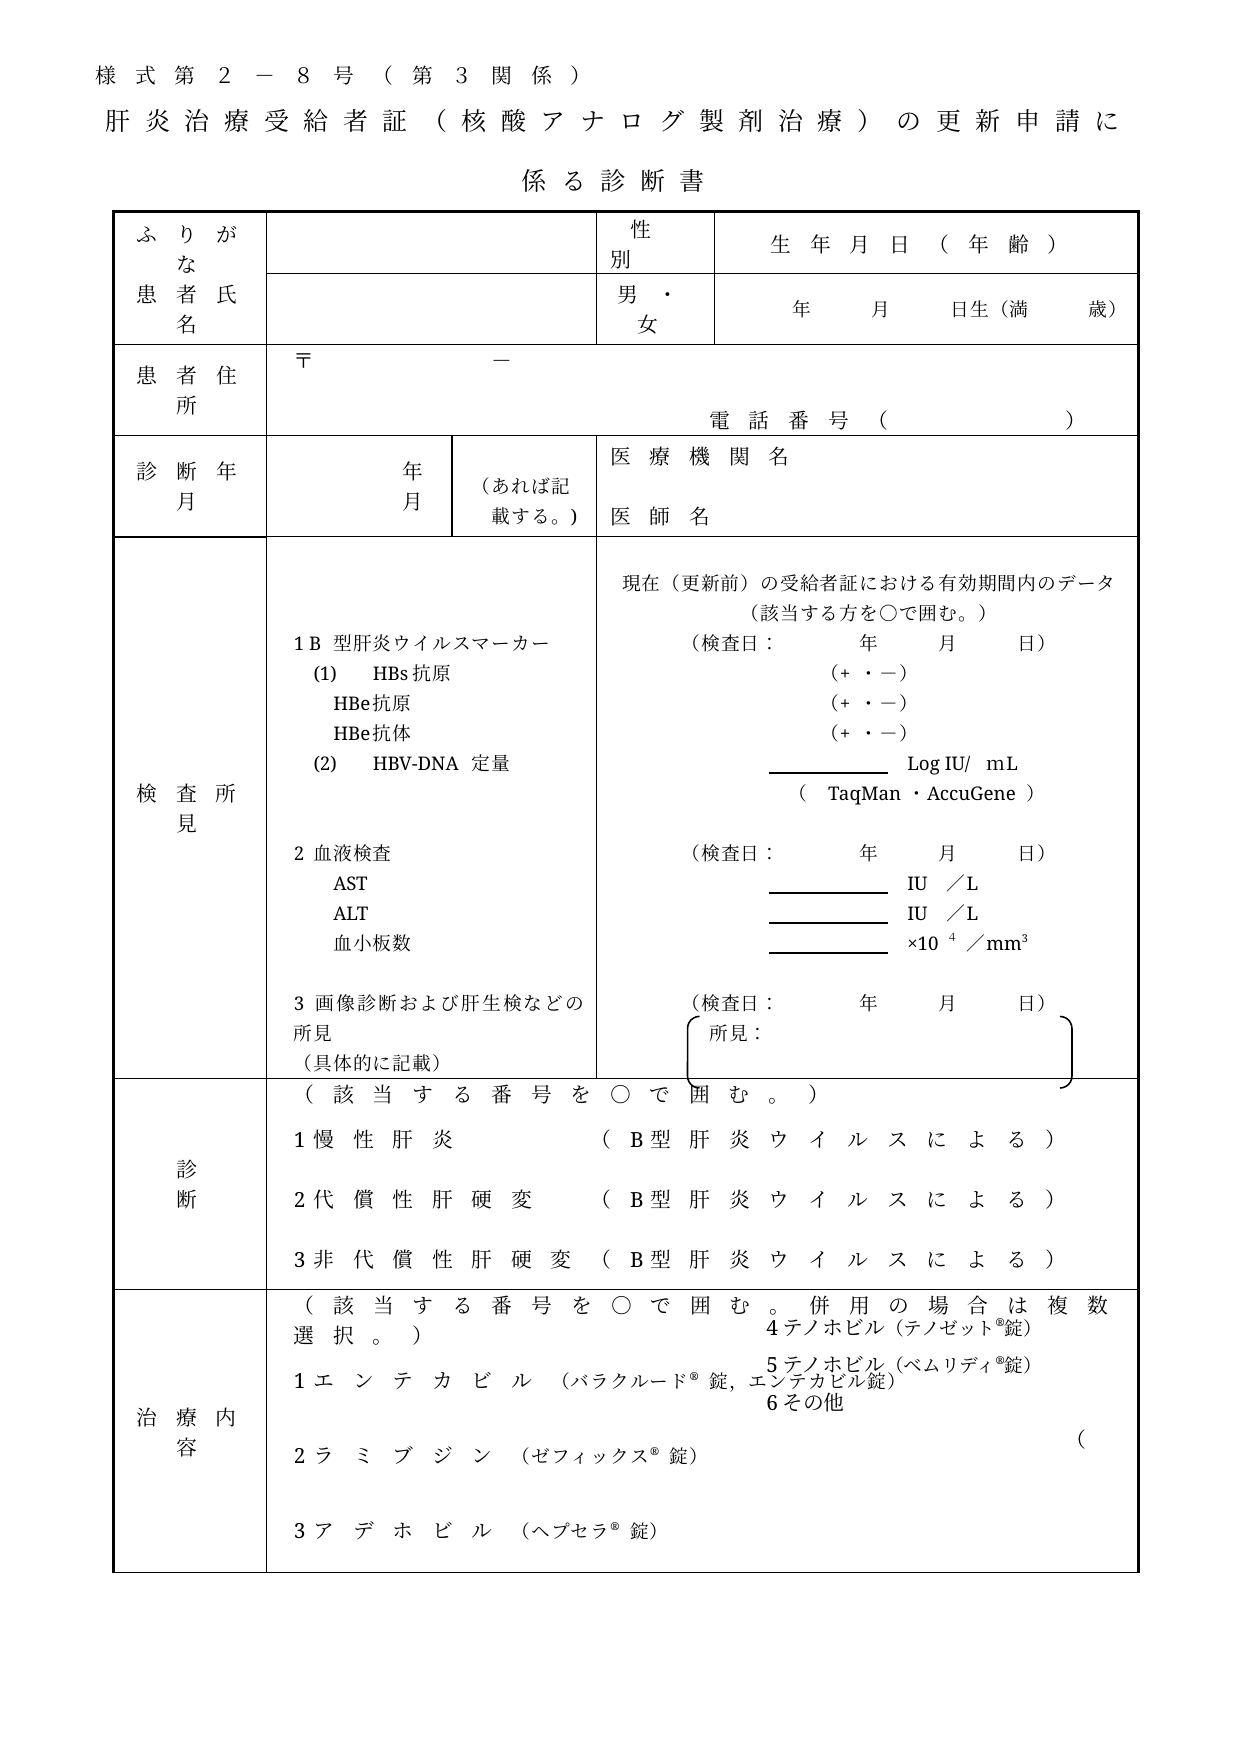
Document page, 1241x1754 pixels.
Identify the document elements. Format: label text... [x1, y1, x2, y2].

table_header ふりがな 患者氏名 [115, 213, 266, 343]
table_cell 年 月 日生（満 歳） [715, 274, 1137, 343]
table_cell 診 断 [115, 1079, 266, 1289]
table_cell 検査所見 [115, 538, 266, 1078]
table_cell 診断年月 [115, 436, 266, 536]
table_header [267, 213, 596, 273]
table_cell 1 B型肝炎ウイルスマーカー HBs抗原 HBe抗原 HBe抗体 HBV-DNA定量 2 血液検査 AST ALT 血小板数 3 画像診断および肝生検などの所見 （具体的に記載） [267, 537, 596, 1078]
table_cell 年 月 [267, 436, 451, 536]
table_cell 医療機関名 医師名 [597, 436, 1137, 536]
table_cell 男・女 [597, 274, 714, 343]
table_cell 患者住所 [115, 345, 266, 434]
table_cell 〒 － 電話番号（ ） [267, 345, 1137, 434]
table_header 性別 [597, 213, 714, 273]
table_header 生年月日（年齢） [715, 213, 1137, 273]
table_cell （該当する番号を○で囲む。） 1 慢性肝炎 （B型肝炎ウイルスによる） 2 代償性肝硬変 （B型肝炎ウイルスによる） 3 非代償性肝硬変（B型肝炎ウイルスによる） [267, 1079, 1137, 1289]
table_cell 治療内容 [115, 1290, 266, 1572]
table_cell （あれば記 載する。) [453, 436, 596, 536]
text 肝炎治療受給者証（核酸アナログ製剤治療）の更新申請に係る診断書 [96, 90, 1144, 210]
table_cell 現在（更新前）の受給者証における有効期間内のデータ （該当する方を○で囲む。） （検査日： 年 月 日） （+ ・－） （+ ・－） （+ ・－） Log IU/ｍL （ TaqMan・AccuGene ） （検査日： 年 月 日） IU／L IU／L ×10４／mm3 （検査日： 年 月 日） 所見： [597, 537, 1137, 1078]
table_cell （該当する番号を○で囲む。併用の場合は複数選択。） 1エンテカビル（バラクルード®錠，エンテカビル錠） 2ラミブジン（ゼフィックス®錠） 3アデホビル（ヘプセラ®錠） [267, 1290, 1137, 1572]
table_cell [267, 274, 596, 343]
text 様式第２－８号（第３関係） [96, 60, 1144, 90]
